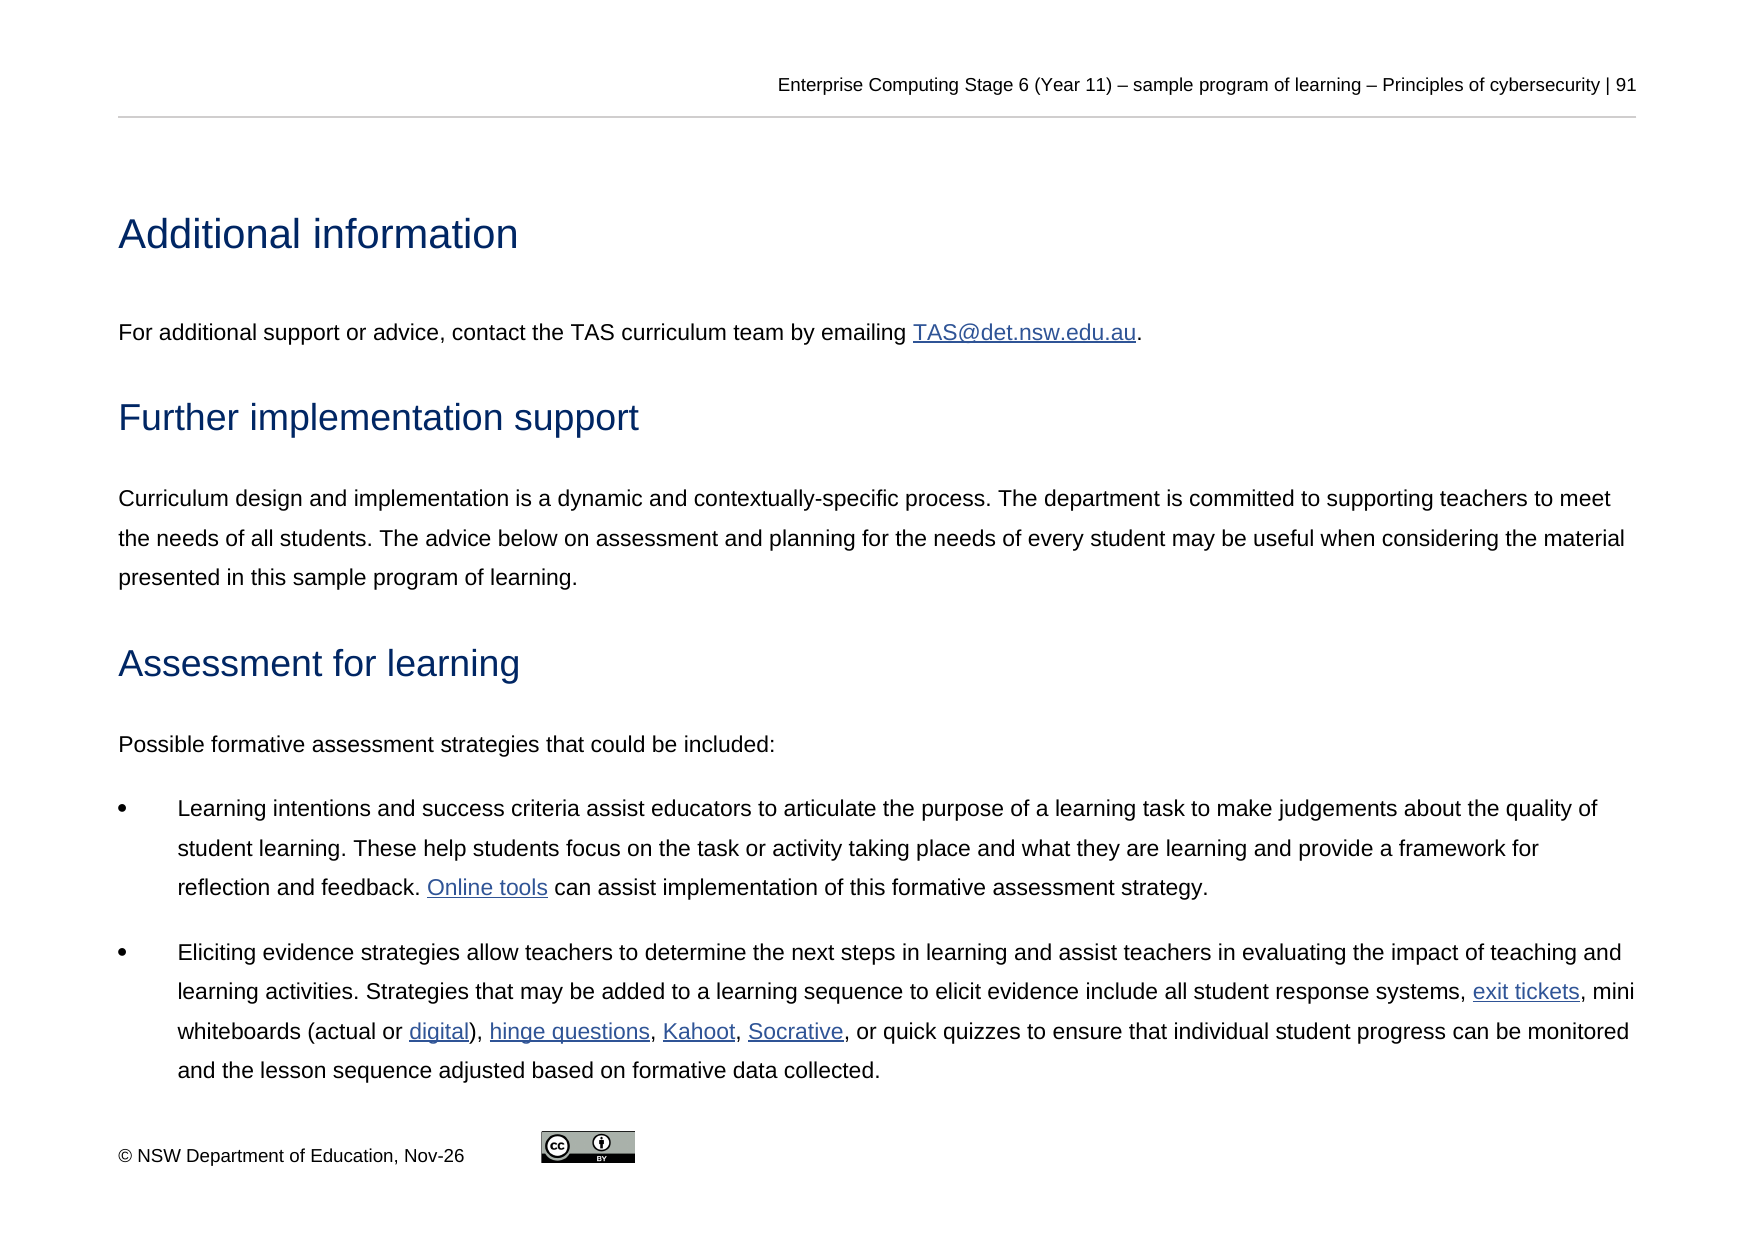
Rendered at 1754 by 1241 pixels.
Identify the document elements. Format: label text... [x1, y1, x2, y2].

text Curriculum design and implementation is a dynamic and contextually-specific process. The department is committed to supporting teachers to meet the needs of all students. The advice below on assessment and planning for the needs of every student may be useful when considering the material presented in this sample program of learning. [118, 485, 1636, 590]
picture [541, 1131, 635, 1163]
subtitle Additional information [118, 209, 1636, 257]
list Eliciting evidence strategies allow teachers to determine the next steps in learning and assist teachers in evaluating the impact of teaching and learning activities. Strategies that may be added to a learning sequence to elicit evidence include all student response systems, exit tickets, mini whiteboards (actual or digital), hinge questions, Kahoot, Socrative, or quick quizzes to ensure that individual student progress can be monitored and the lesson sequence adjusted based on formative data collected. [118, 939, 1636, 1083]
subtitle Assessment for learning [118, 641, 1636, 684]
text Possible formative assessment strategies that could be included: [118, 731, 1636, 757]
list Learning intentions and success criteria assist educators to articulate the purpose of a learning task to make judgements about the quality of student learning. These help students focus on the task or activity taking place and what they are learning and provide a framework for reflection and feedback. Online tools can assist implementation of this formative assessment strategy. [118, 795, 1636, 901]
subtitle Further implementation support [118, 395, 1636, 438]
text For additional support or advice, contact the TAS curriculum team by emailing TAS@det.nsw.edu.au. [118, 318, 1636, 345]
